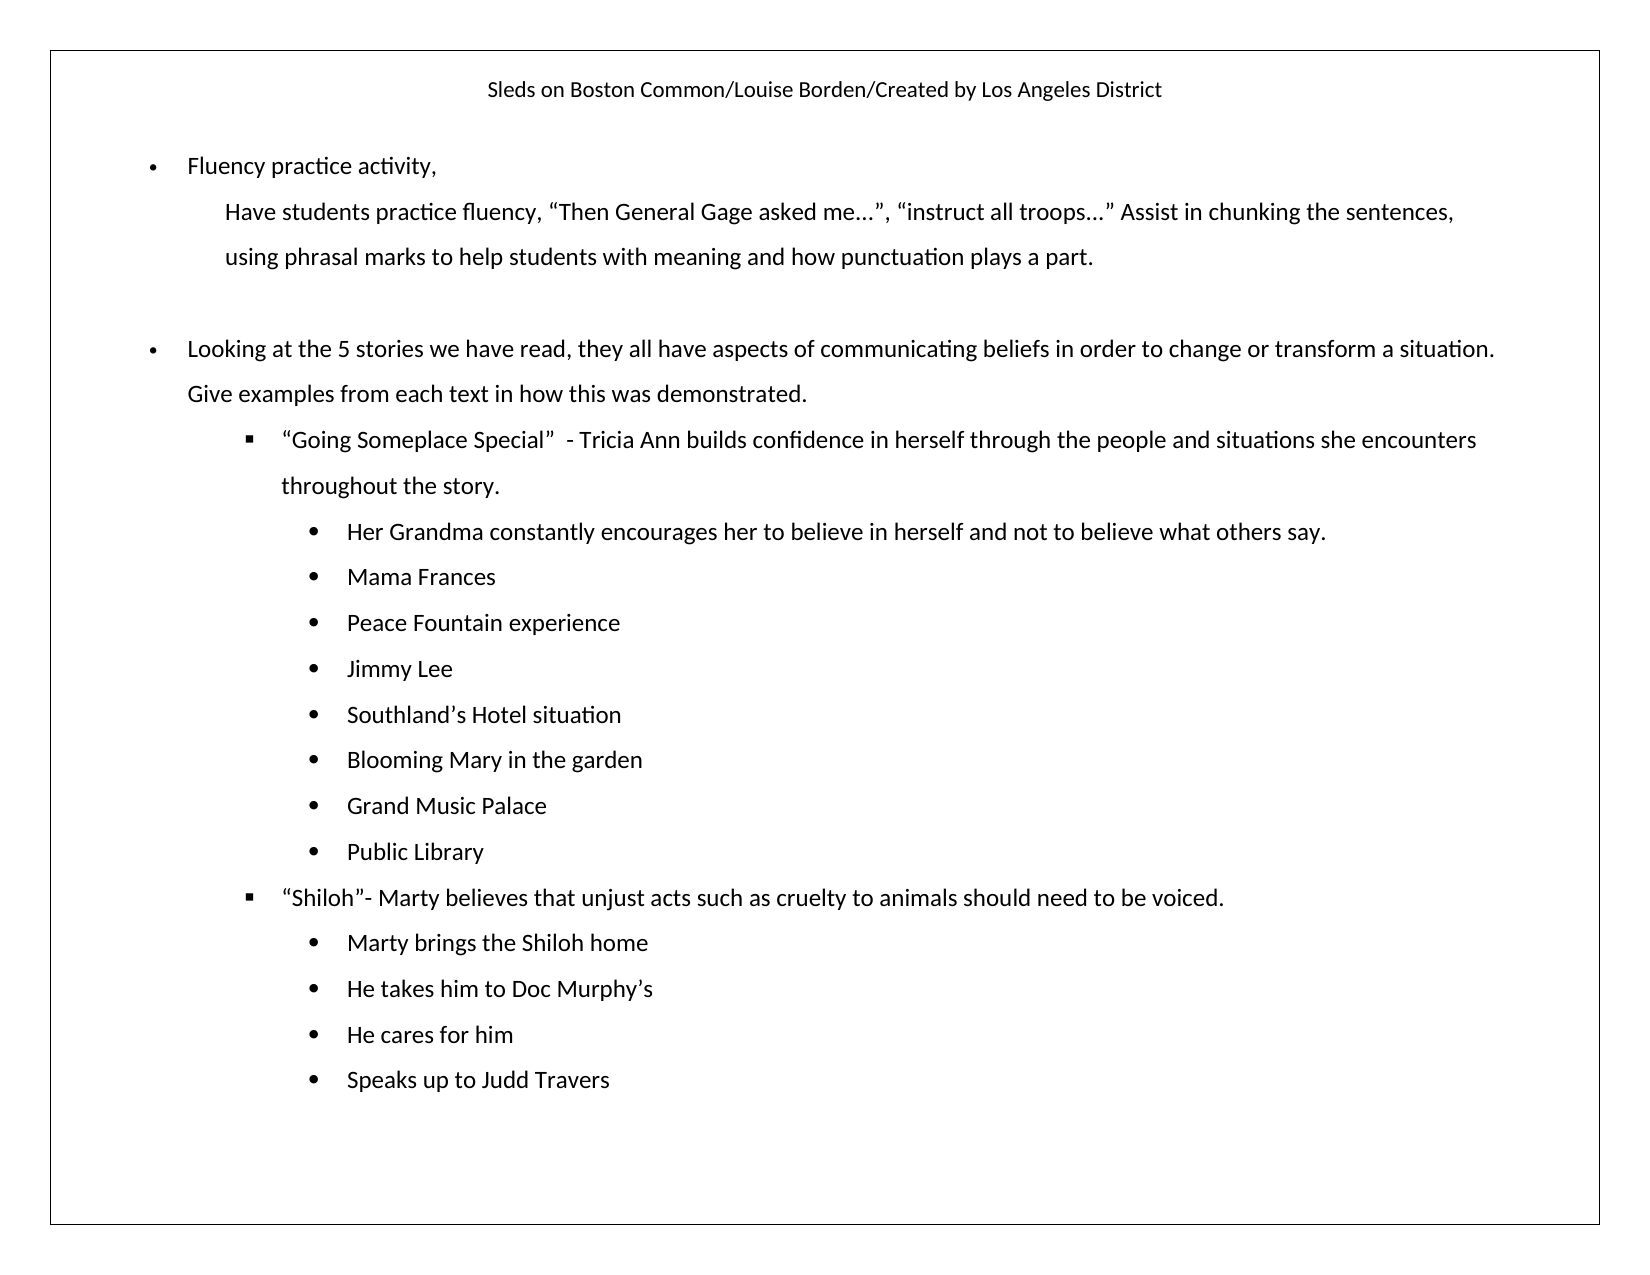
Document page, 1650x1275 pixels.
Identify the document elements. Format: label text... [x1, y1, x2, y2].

list Her Grandma constantly encourages her to believe in herself and not to believe what others say. [309, 516, 1500, 546]
list Looking at the 5 stories we have read, they all have aspects of communicating beliefs in order to change or transform a situation. Give examples from each text in how this was demonstrated. [150, 333, 1500, 409]
list Speaks up to Judd Travers [309, 1064, 1500, 1095]
list Southland’s Hotel situation [309, 699, 1500, 729]
list He takes him to Doc Murphy’s [309, 973, 1500, 1004]
list Blooming Mary in the garden [309, 744, 1500, 775]
list Have students practice fluency, “Then General Gage asked me...”, “instruct all troops...” Assist in chunking the sentences, using phrasal marks to help students with meaning and how punctuation plays a part. [225, 196, 1500, 272]
list Public Library [309, 836, 1500, 866]
list Marty brings the Shiloh home [309, 927, 1500, 958]
list Jimmy Lee [309, 653, 1500, 683]
list Fluency practice activity, [150, 150, 1500, 181]
list Grand Music Palace [309, 790, 1500, 821]
list Peace Fountain experience [309, 607, 1500, 638]
list “Going Someplace Special” - Tricia Ann builds confidence in herself through the people and situations she encounters throughout the story. [244, 424, 1500, 501]
list Mama Frances [309, 562, 1500, 592]
list He cares for him [309, 1019, 1500, 1049]
list “Shiloh”- Marty believes that unjust acts such as cruelty to animals should need to be voiced. [244, 882, 1500, 912]
